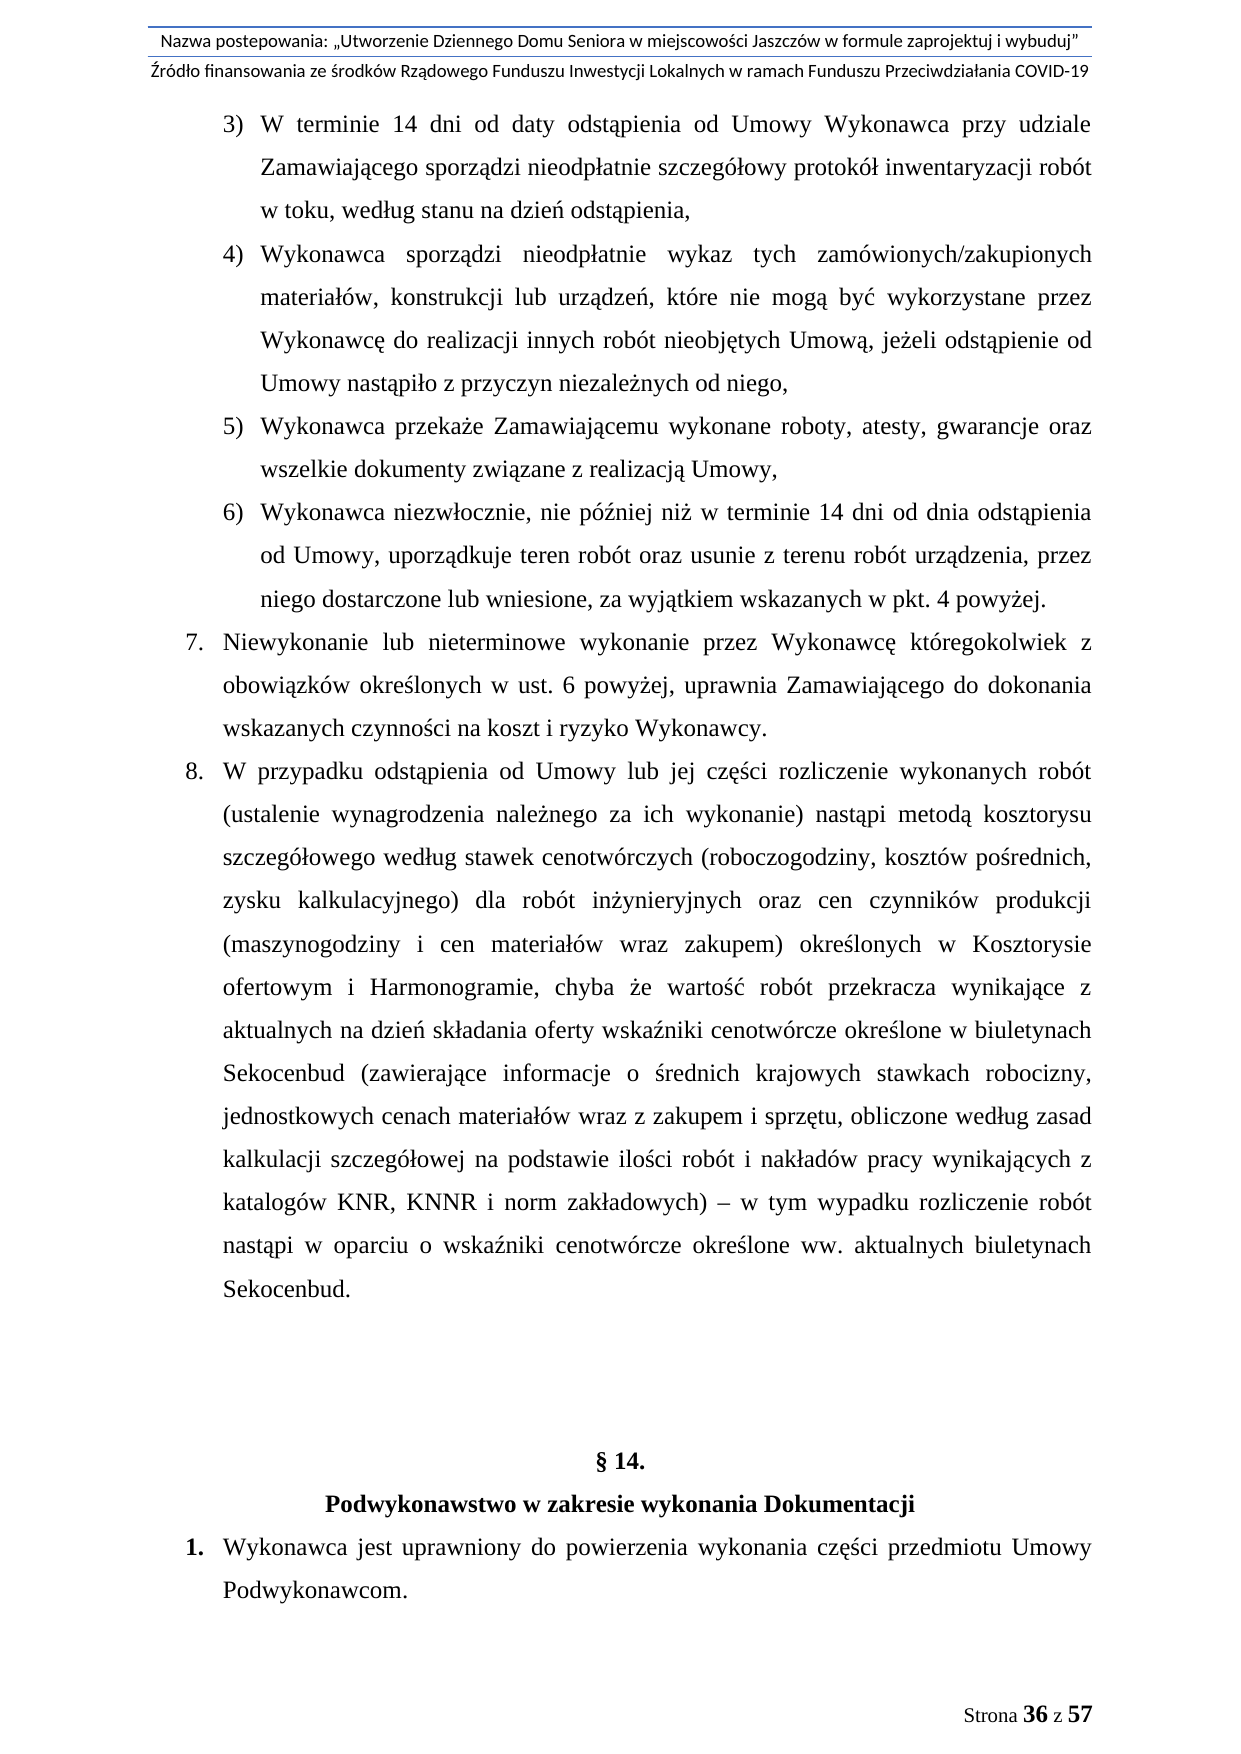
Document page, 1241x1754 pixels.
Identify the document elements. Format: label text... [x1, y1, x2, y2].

list Wykonawca sporządzi nieodpłatnie wykaz tych zamówionych/zakupionych materiałów, konstrukcji lub urządzeń, które nie mogą być wykorzystane przez Wykonawcę do realizacji innych robót nieobjętych Umową, jeżeli odstąpienie od Umowy nastąpiło z przyczyn niezależnych od niego, [223, 239, 1092, 397]
list Wykonawca niezwłocznie, nie później niż w terminie 14 dni od dnia odstąpienia od Umowy, uporządkuje teren robót oraz usunie z terenu robót urządzenia, przez niego dostarczone lub wniesione, za wyjątkiem wskazanych w pkt. 4 powyżej. [223, 497, 1092, 612]
list Niewykonanie lub nieterminowe wykonanie przez Wykonawcę któregokolwiek z obowiązków określonych w ust. 6 powyżej, uprawnia Zamawiającego do dokonania wskazanych czynności na koszt i ryzyko Wykonawcy. [185, 627, 1092, 742]
text Podwykonawstwo w zakresie wykonania Dokumentacji [148, 1489, 1092, 1518]
list W terminie 14 dni od daty odstąpienia od Umowy Wykonawca przy udziale Zamawiającego sporządzi nieodpłatnie szczegółowy protokół inwentaryzacji robót w toku, według stanu na dzień odstąpienia, [223, 109, 1092, 224]
list W przypadku odstąpienia od Umowy lub jej części rozliczenie wykonanych robót (ustalenie wynagrodzenia należnego za ich wykonanie) nastąpi metodą kosztorysu szczegółowego według stawek cenotwórczych (roboczogodziny, kosztów pośrednich, zysku kalkulacyjnego) dla robót inżynieryjnych oraz cen czynników produkcji (maszynogodziny i cen materiałów wraz zakupem) określonych w Kosztorysie ofertowym i Harmonogramie, chyba że wartość robót przekracza wynikające z aktualnych na dzień składania oferty wskaźniki cenotwórcze określone w biuletynach Sekocenbud (zawierające informacje o średnich krajowych stawkach robocizny, jednostkowych cenach materiałów wraz z zakupem i sprzętu, obliczone według zasad kalkulacji szczegółowej na podstawie ilości robót i nakładów pracy wynikających z katalogów KNR, KNNR i norm zakładowych) – w tym wypadku rozliczenie robót nastąpi w oparciu o wskaźniki cenotwórcze określone ww. aktualnych biuletynach Sekocenbud. [185, 756, 1092, 1302]
list Wykonawca jest uprawniony do powierzenia wykonania części przedmiotu Umowy Podwykonawcom. [185, 1532, 1092, 1604]
text § 14. [148, 1446, 1092, 1475]
list Wykonawca przekaże Zamawiającemu wykonane roboty, atesty, gwarancje oraz wszelkie dokumenty związane z realizacją Umowy, [223, 411, 1092, 483]
